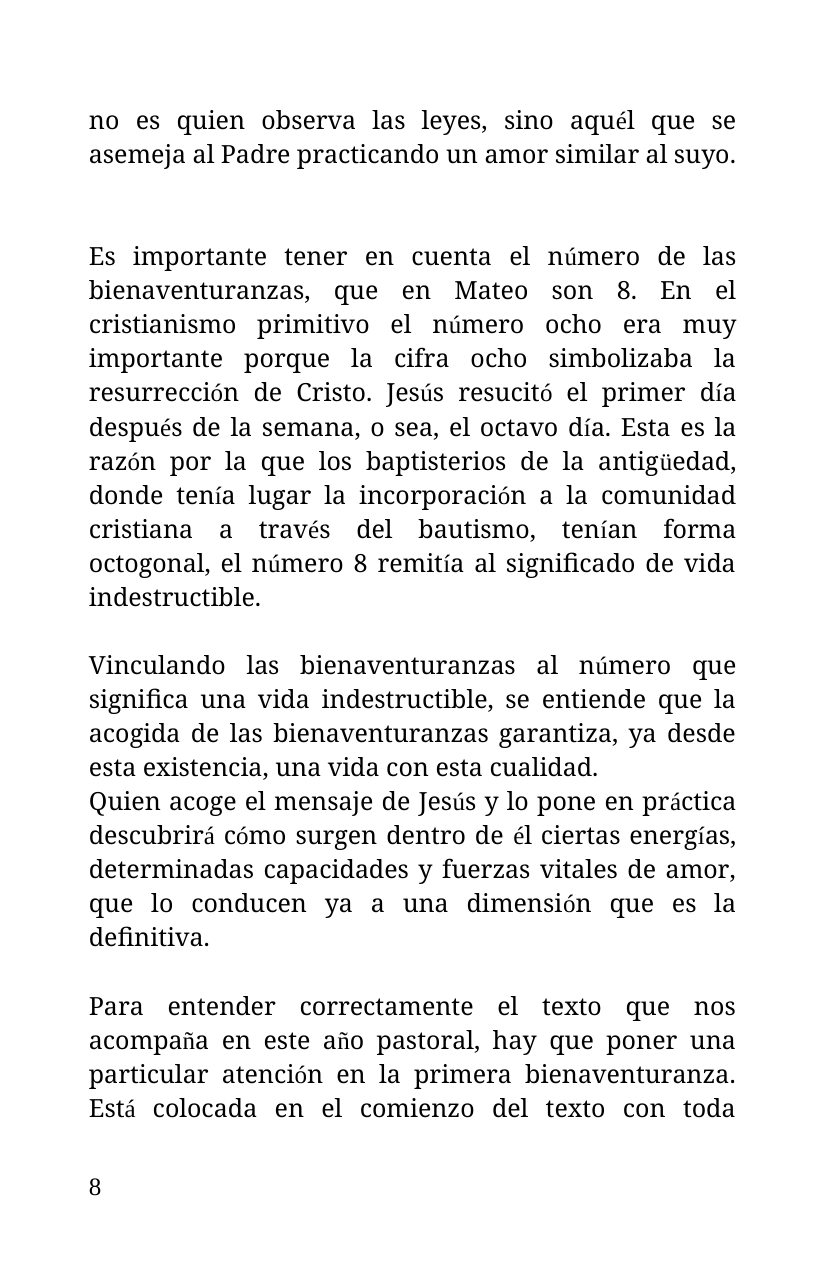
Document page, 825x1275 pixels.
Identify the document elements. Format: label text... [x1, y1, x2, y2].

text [89, 988, 736, 1124]
text Vinculando las bienaventuranzas al número que significa una vida indestructible, se entiende que la acogida de las bienaventuranzas garantiza, ya desde esta existencia, una vida con esta cualidad. [89, 648, 736, 784]
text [89, 103, 736, 171]
text Es importante tener en cuenta el número de las bienaventuranzas, que en Mateo son 8. En el cristianismo primitivo el número ocho era muy importante porque la cifra ocho simbolizaba la resurrección de Cristo. Jesús resucitó el primer día después de la semana, o sea, el octavo día. Esta es la razón por la que los baptisterios de la antigüedad, donde tenía lugar la incorporación a la comunidad cristiana a través del bautismo, tenían forma octogonal, el número 8 remitía al significado de vida indestructible. [89, 239, 736, 613]
text Quien acoge el mensaje de Jesús y lo pone en práctica descubrirá cómo surgen dentro de él ciertas energías, determinadas capacidades y fuerzas vitales de amor, que lo conducen ya a una dimensión que es la definitiva. [89, 784, 736, 954]
